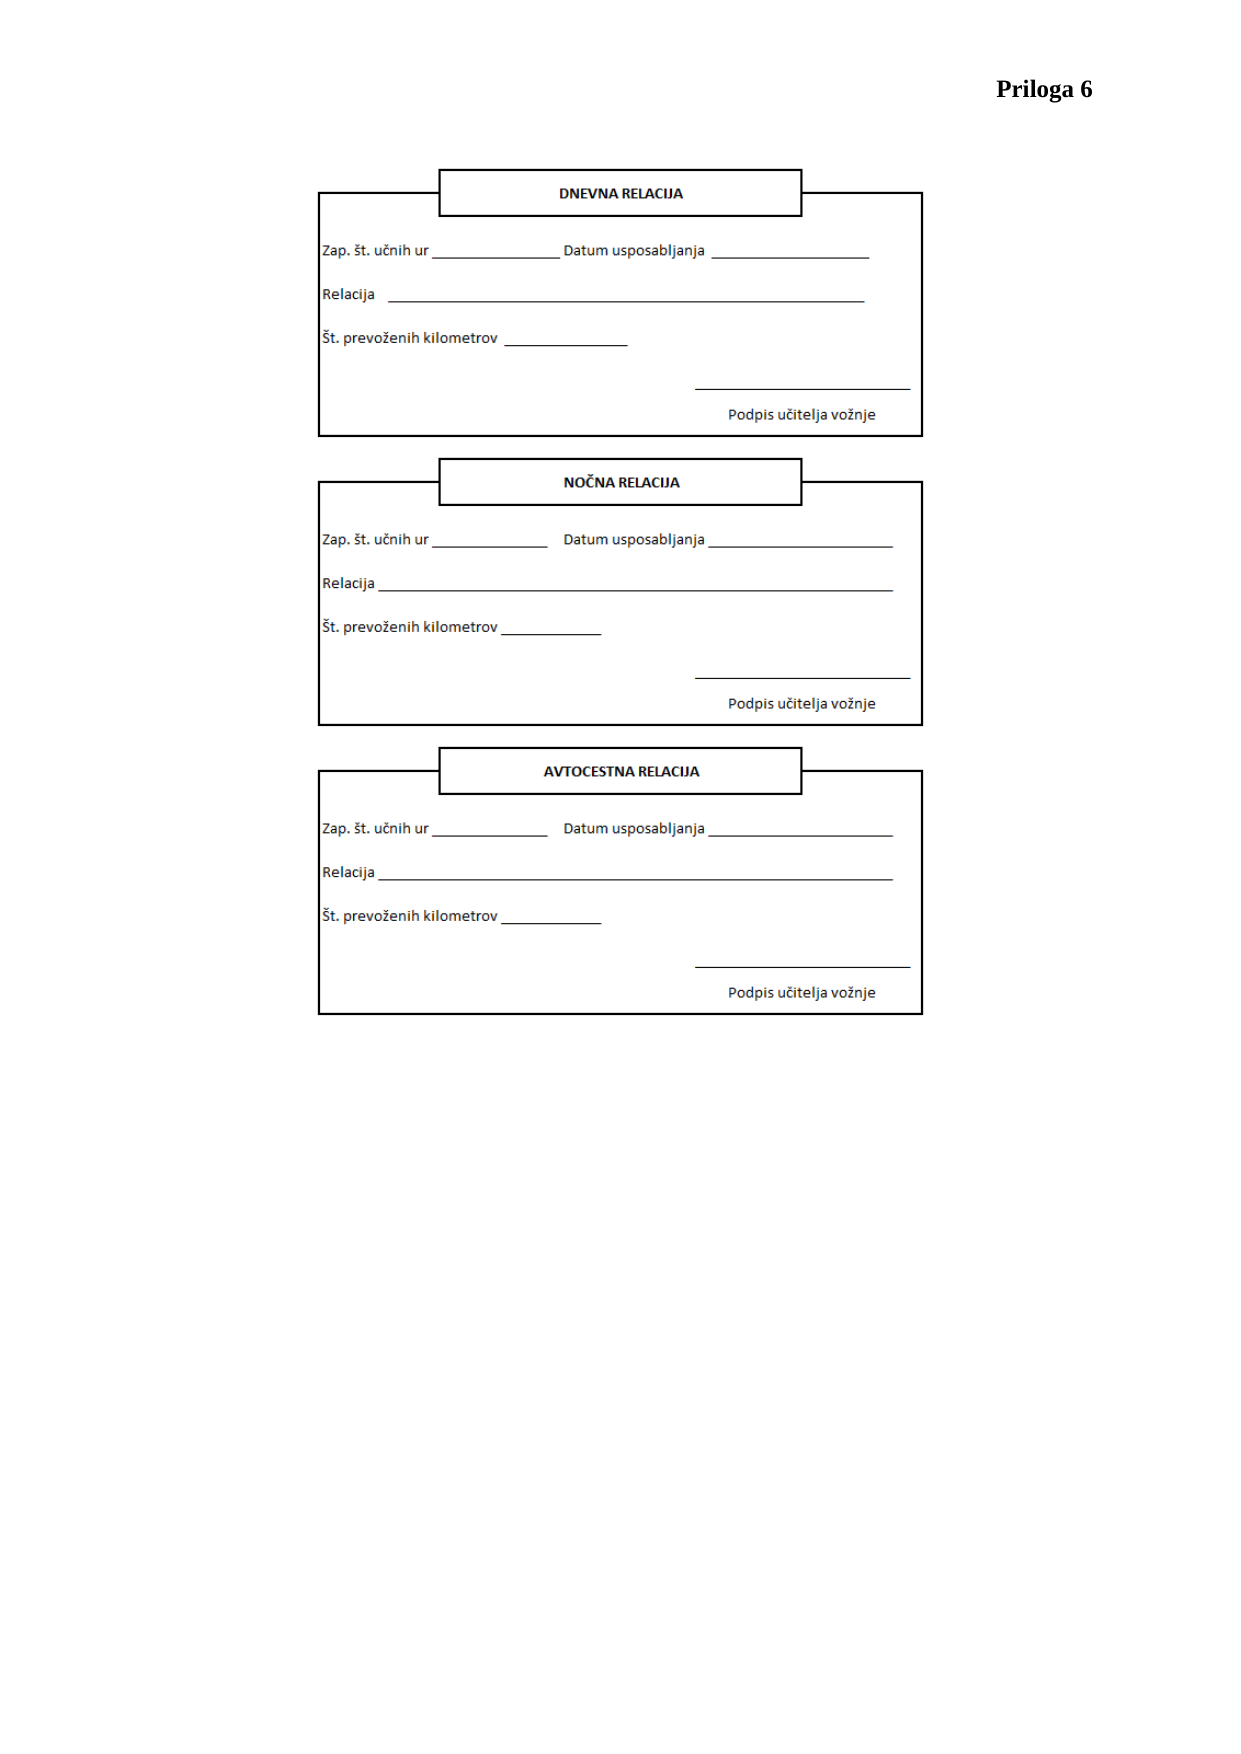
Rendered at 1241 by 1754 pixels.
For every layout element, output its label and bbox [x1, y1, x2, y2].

picture [296, 147, 944, 1037]
